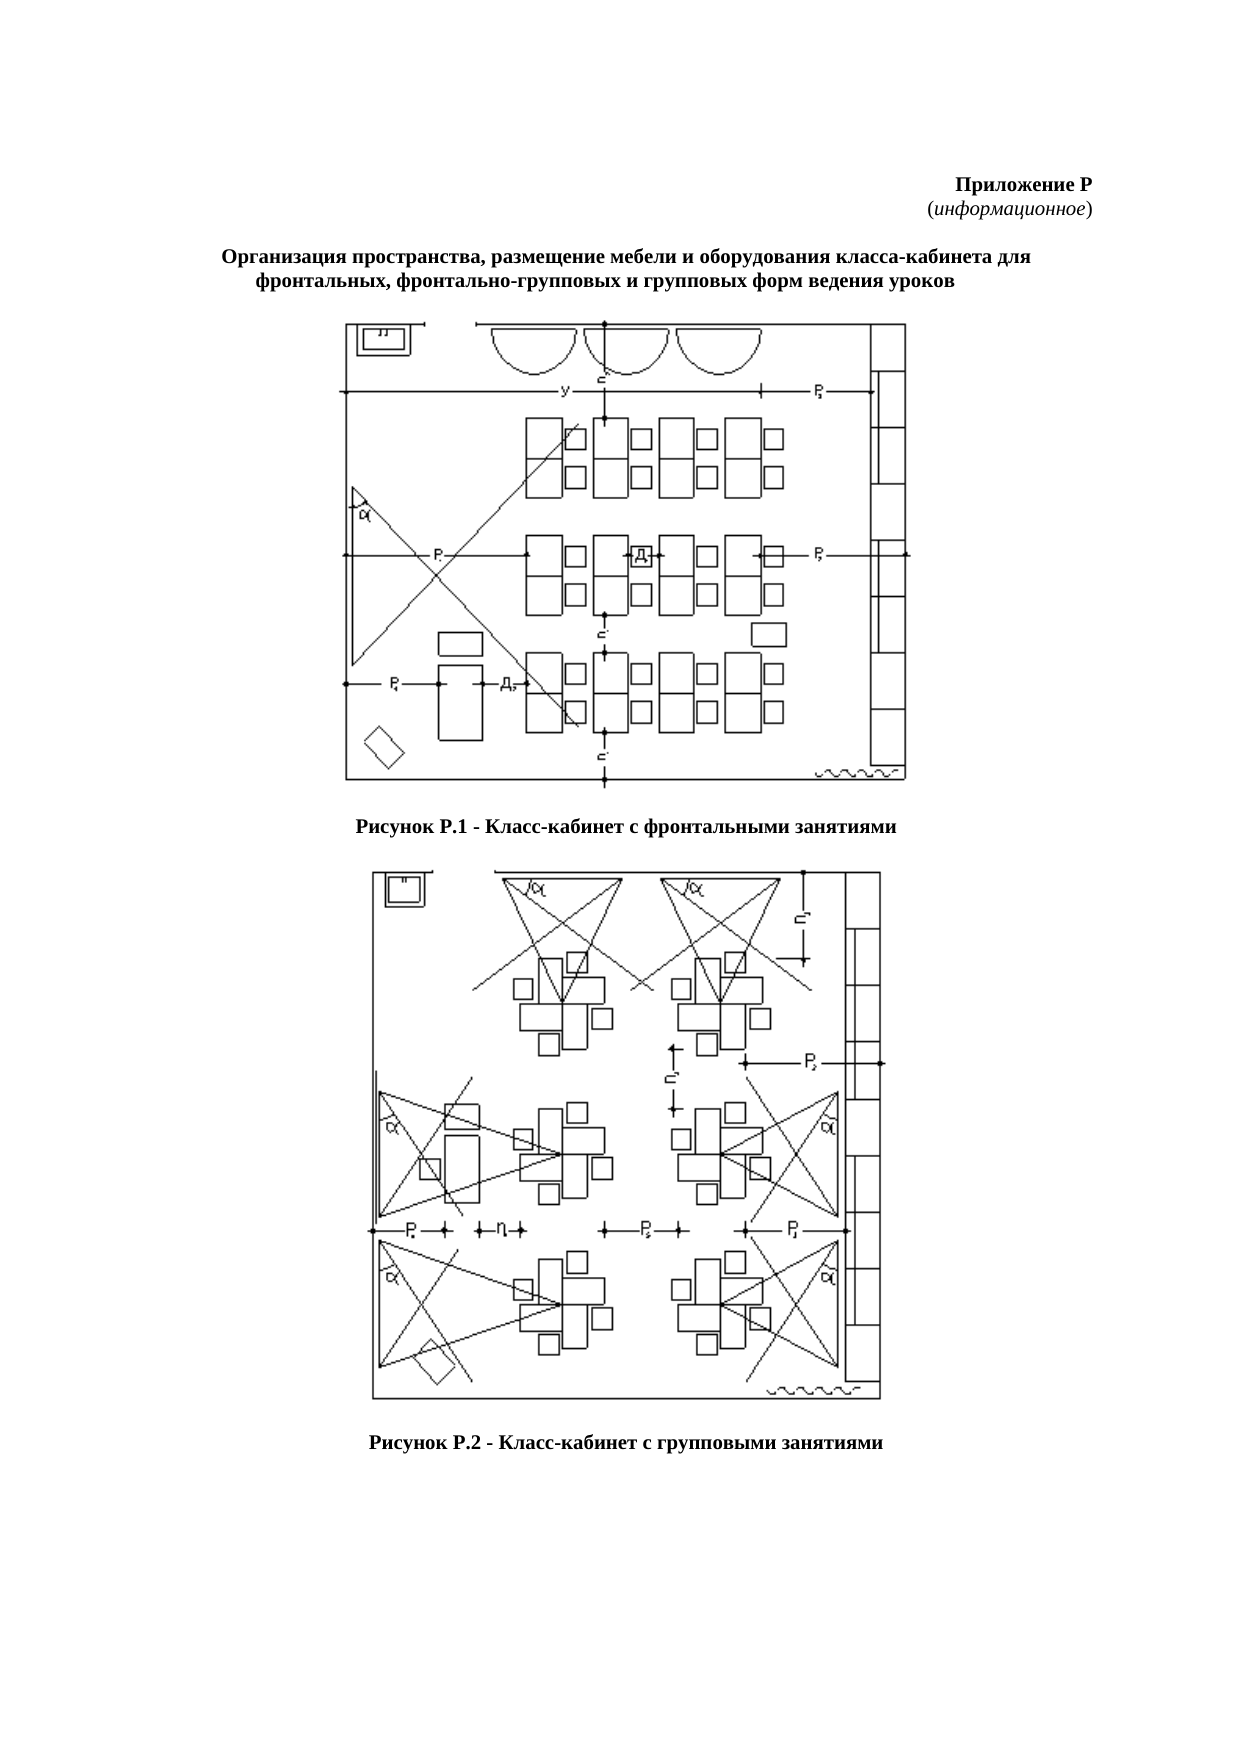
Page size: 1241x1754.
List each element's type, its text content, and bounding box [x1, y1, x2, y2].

text (информационное) [118, 196, 1092, 220]
text Рисунок Р.1 - Класс-кабинет с фронтальными занятиями [118, 814, 1092, 838]
text Приложение Р [118, 172, 1092, 196]
text Рисунок Р.2 - Класс-кабинет с групповыми занятиями [118, 1430, 1092, 1454]
picture [216, 861, 1036, 1406]
text Организация пространства, размещение мебели и оборудования класса-кабинета для фронтальных, фронтально-групповых и групповых форм ведения уроков [118, 244, 1092, 292]
picture [269, 316, 983, 790]
